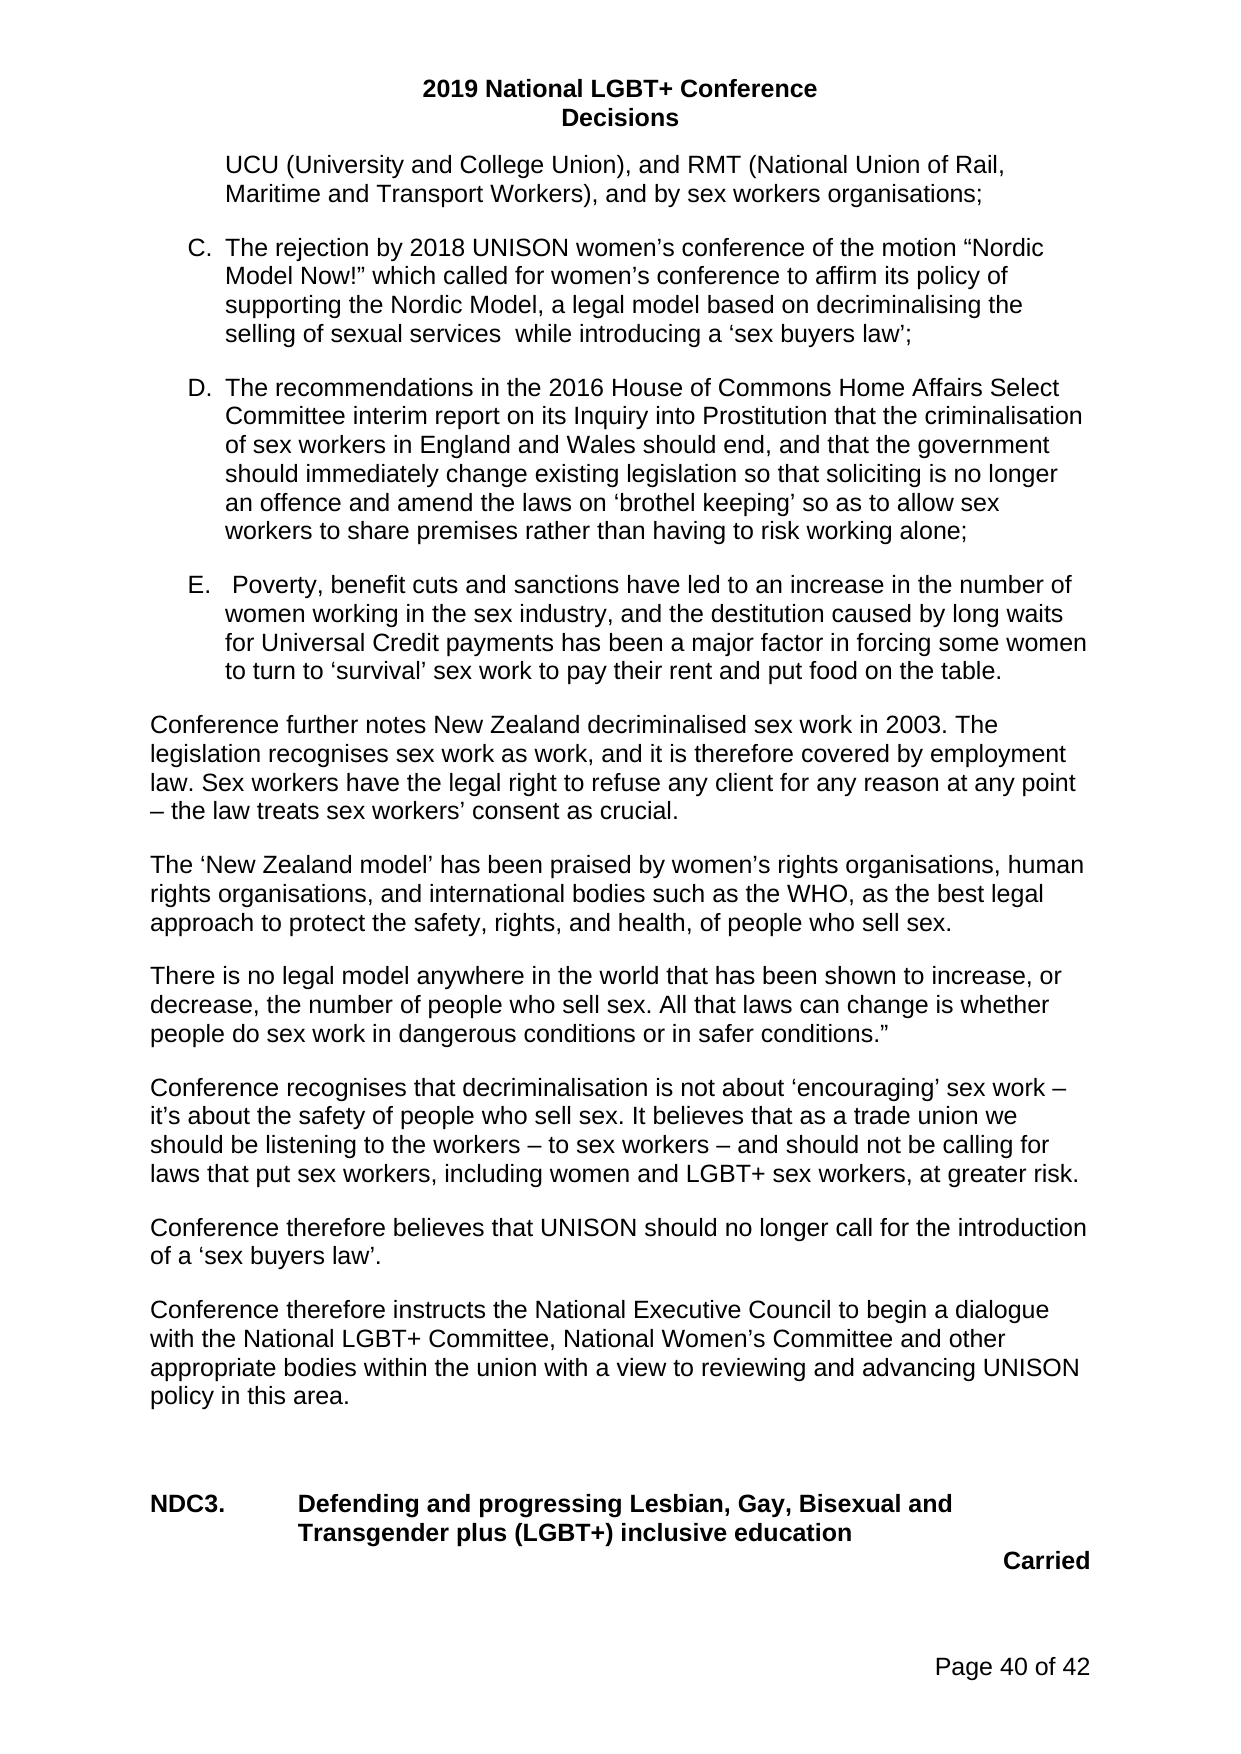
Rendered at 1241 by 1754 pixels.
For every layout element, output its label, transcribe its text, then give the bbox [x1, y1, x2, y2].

text Conference therefore instructs the National Executive Council to begin a dialogue with the National LGBT+ Committee, National Women’s Committee and other appropriate bodies within the union with a view to reviewing and advancing UNISON policy in this area. [150, 1295, 1090, 1410]
list The rejection by 2018 UNISON women’s conference of the motion “Nordic Model Now!” which called for women’s conference to affirm its policy of supporting the Nordic Model, a legal model based on decriminalising the selling of sexual services while introducing a ‘sex buyers law’; [187, 232, 1090, 347]
text There is no legal model anywhere in the world that has been shown to increase, or decrease, the number of people who sell sex. All that laws can change is whether people do sex work in dangerous conditions or in safer conditions.” [150, 961, 1090, 1047]
text Conference further notes New Zealand decriminalised sex work in 2003. The legislation recognises sex work as work, and it is therefore covered by employment law. Sex workers have the legal right to refuse any client for any reason at any point – the law treats sex workers’ consent as crucial. [150, 710, 1090, 825]
text Carried [150, 1546, 1090, 1575]
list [187, 150, 1090, 207]
list The recommendations in the 2016 House of Commons Home Affairs Select Committee interim report on its Inquiry into Prostitution that the criminalisation of sex workers in England and Wales should end, and that the government should immediately change existing legislation so that soliciting is no longer an offence and amend the laws on ‘brothel keeping’ so as to allow sex workers to share premises rather than having to risk working alone; [187, 372, 1090, 545]
text The ‘New Zealand model’ has been praised by women’s rights organisations, human rights organisations, and international bodies such as the WHO, as the best legal approach to protect the safety, rights, and health, of people who sell sex. [150, 850, 1090, 936]
text Conference therefore believes that UNISON should no longer call for the introduction of a ‘sex buyers law’. [150, 1212, 1090, 1270]
list Poverty, benefit cuts and sanctions have led to an increase in the number of women working in the sex industry, and the destitution caused by long waits for Universal Credit payments has been a major factor in forcing some women to turn to ‘survival’ sex work to pay their rent and put food on the table. [187, 570, 1090, 685]
text Conference recognises that decriminalisation is not about ‘encouraging’ sex work – it’s about the safety of people who sell sex. It believes that as a trade union we should be listening to the workers – to sex workers – and should not be calling for laws that put sex workers, including women and LGBT+ sex workers, at greater risk. [150, 1072, 1090, 1187]
text NDC3. Defending and progressing Lesbian, Gay, Bisexual and Transgender plus (LGBT+) inclusive education [150, 1489, 1090, 1546]
